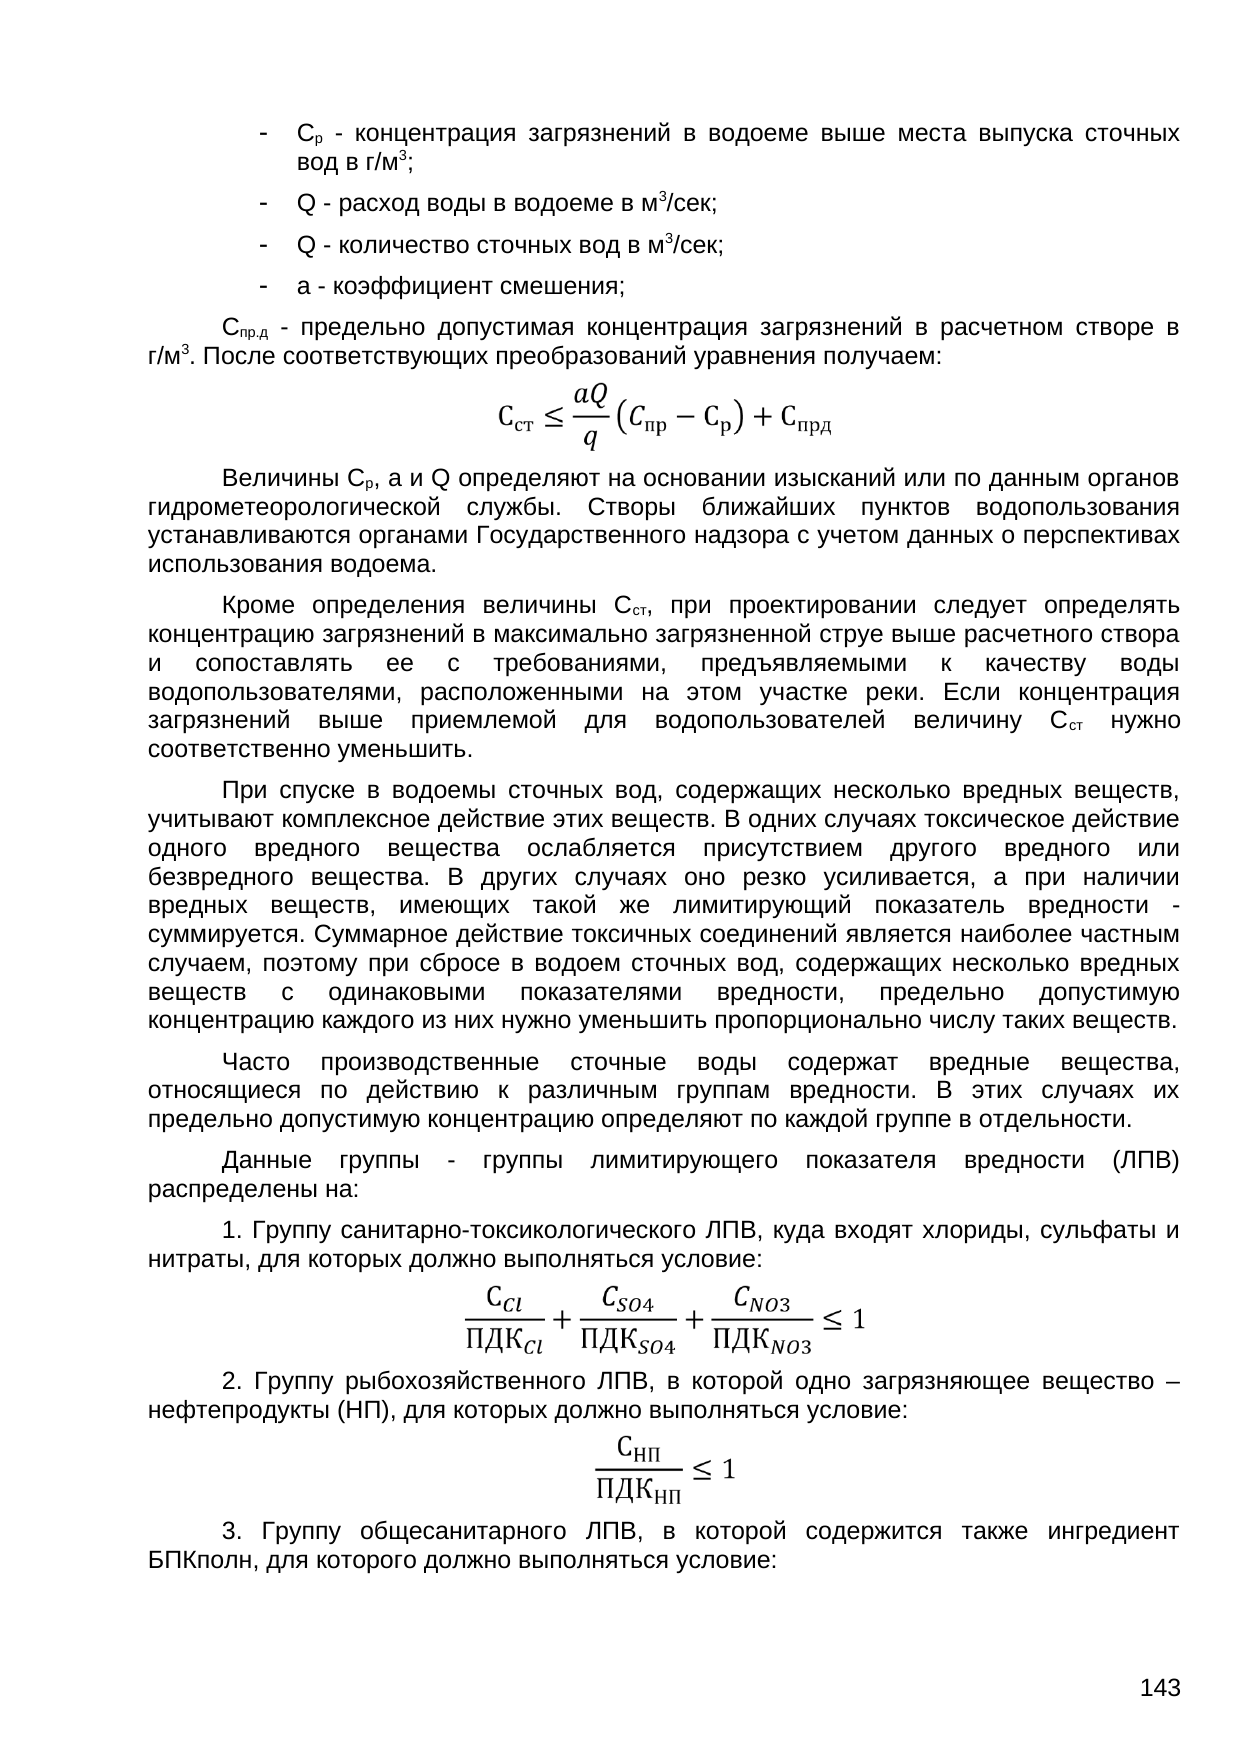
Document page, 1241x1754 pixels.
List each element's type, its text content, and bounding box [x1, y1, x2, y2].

text Кроме определения величины Сст, при проектировании следует определять концентрацию загрязнений в максимально загрязненной струе выше расчетного створа и сопоставлять ее с требованиями, предъявляемыми к качеству воды водопользователями, расположенными на этом участке реки. Если концентрация загрязнений выше приемлемой для водопользователей величину Сст нужно соответственно уменьшить. [148, 590, 1181, 763]
list Q - расход воды в водоеме в м3/сек; [259, 188, 1181, 217]
list а - коэффициент смешения; [259, 271, 1181, 300]
text Данные группы - группы лимитирующего показателя вредности (ЛПВ) распределены на: [148, 1145, 1181, 1203]
picture [464, 1285, 865, 1354]
text 2. Группу рыбохозяйственного ЛПВ, в которой одно загрязняющее вещество – нефтепродукты (НП), для которых должно выполняться условие: [148, 1366, 1181, 1423]
text 1. Группу санитарно-токсикологического ЛПВ, куда входят хлориды, сульфаты и нитраты, для которых должно выполняться условие: [148, 1215, 1181, 1273]
picture [498, 382, 831, 451]
text При спуске в водоемы сточных вод, содержащих несколько вредных веществ, учитывают комплексное действие этих веществ. В одних случаях токсическое действие одного вредного вещества ослабляется присутствием другого вредного или безвредного вещества. В других случаях оно резко усиливается, а при наличии вредных веществ, имеющих такой же лимитирующий показатель вредности - суммируется. Суммарное действие токсичных соединений является наиболее частным случаем, поэтому при сбросе в водоем сточных вод, содержащих несколько вредных веществ с одинаковыми показателями вредности, предельно допустимую концентрацию каждого из них нужно уменьшить пропорционально числу таких веществ. [148, 775, 1181, 1034]
picture [594, 1435, 735, 1504]
text Величины Ср, а и Q определяют на основании изысканий или по данным органов гидрометеорологической службы. Створы ближайших пунктов водопользования устанавливаются органами Государственного надзора с учетом данных о перспективах использования водоема. [148, 463, 1181, 578]
list Ср - концентрация загрязнений в водоеме выше места выпуска сточных вод в г/м3; [259, 118, 1181, 176]
text 3. Группу общесанитарного ЛПВ, в которой содержится также ингредиент БПКполн, для которого должно выполняться условие: [148, 1516, 1181, 1574]
text Спр.д - предельно допустимая концентрация загрязнений в расчетном створе в г/м3. После соответствующих преобразований уравнения получаем: [148, 312, 1181, 370]
list Q - количество сточных вод в м3/сек; [259, 229, 1181, 258]
text Часто производственные сточные воды содержат вредные вещества, относящиеся по действию к различным группам вредности. В этих случаях их предельно допустимую концентрацию определяют по каждой группе в отдельности. [148, 1047, 1181, 1133]
